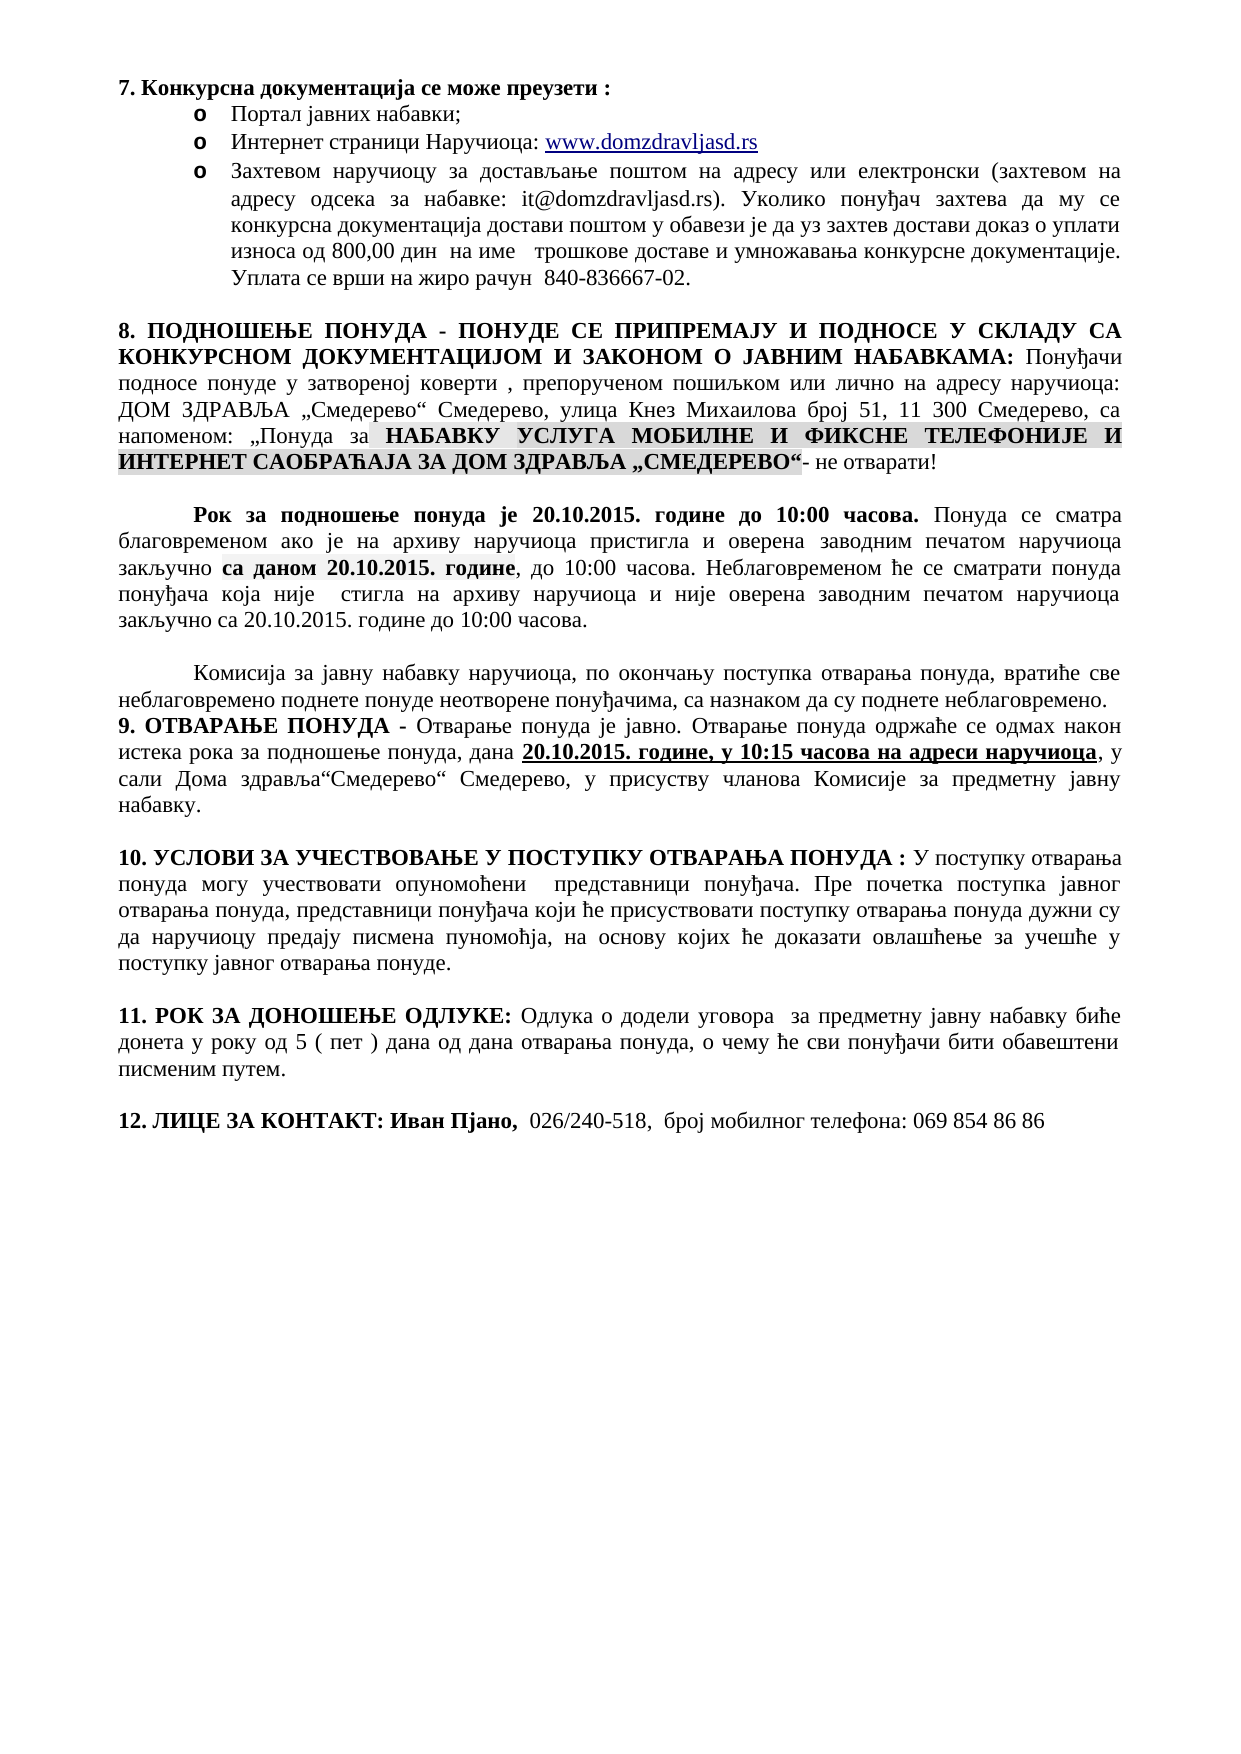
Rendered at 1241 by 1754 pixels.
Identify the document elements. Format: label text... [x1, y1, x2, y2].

text 8. ПОДНОШЕЊЕ ПОНУДА - ПОНУДЕ СЕ ПРИПРЕМАЈУ И ПОДНОСЕ У СКЛАДУ СА КОНКУРСНОМ ДОКУМЕНТАЦИЈОМ И ЗАКОНОМ О ЈАВНИМ НАБАВКАМА: Понуђачи подносе понуде у затвореној коверти , препорученом пошиљком или лично на адресу наручиоца: ДОМ ЗДРАВЉА „Смедерево“ Смедерево, улица Кнез Михаилова број 51, 11 300 Смедерево, са напоменом: „Понуда за НАБАВКУ УСЛУГА МОБИЛНЕ И ФИКСНЕ ТЕЛЕФОНИJE И ИНТЕРНЕТ САОБРАЋАЈА ЗА ДOM ЗДРАВЉА „СМЕДЕРЕВО“- не отварати! [118, 317, 1122, 475]
text 9. ОТВАРАЊЕ ПОНУДА - Отварање понуда је јавно. Отварање понуда одржаће се одмах након истека рока за подношење понуда, дана 20.10.2015. године, у 10:15 часова на адреси наручиоца, у сали Дома здравља“Смедерево“ Смедерево, у присуству чланова Комисије за предметну јавну набавку. [118, 712, 1122, 817]
list Захтевом наручиоцу за достављање поштом на адресу или електронски (захтевом на адресу одсека за набавке: it@domzdravljasd.rs). Уколико понуђач захтева да му се конкурсна документација достави поштом у обавези је да уз захтев достави доказ о уплати износа од 800,00 дин на име трошкове доставе и умножавања конкурсне документације. Уплата се врши на жиро рачун 840-836667-02. [193, 157, 1122, 290]
list Портал јавних набавки; [193, 100, 1122, 128]
text 11. РОК ЗА ДОНОШЕЊЕ ОДЛУКЕ: Одлука о додели уговора за предметну јавну набавку биће донета у року од 5 ( пет ) дана од дана отварања понуда, о чему ће сви понуђачи бити обавештени писменим путем. [118, 1002, 1122, 1081]
list Интернет страници Наручиоца: www.domzdravljasd.rs [193, 128, 1122, 157]
text Рок за подношење понуда је 20.10.2015. године до 10:00 часова. Понуда се сматра благовременом ако је на архиву наручиоца пристигла и оверена заводним печатом наручиоца закључно са даном 20.10.2015. године, до 10:00 часова. Неблаговременом ће се сматрати понуда понуђача која није стигла на архиву наручиоца и није оверена заводним печатом наручиоца закључно са 20.10.2015. године до 10:00 часова. [118, 501, 1122, 633]
text 12. ЛИЦЕ ЗА КОНТАКТ: Иван Пјано, 026/240-518, број мобилног телефона: 069 854 86 86 [118, 1107, 1122, 1134]
text Комисија за јавну набавку наручиоца, по окончању поступка отварања понуда, вратиће све неблаговремено поднете понуде неотворене понуђачима, са назнаком да су поднете неблаговремено. [118, 659, 1122, 712]
text 10. УСЛОВИ ЗА УЧЕСТВОВАЊЕ У ПОСТУПКУ ОТВАРАЊА ПОНУДА : У поступку отварања понуда могу учествовати опуномоћени представници понуђача. Пре почетка поступка јавног отварања понуда, представници понуђача који ће присуствовати поступку отварања понуда дужни су да наручиоцу предају писмена пуномоћја, на основу којих ће доказати овлашћење за учешће у поступку јавног отварања понуде. [118, 844, 1122, 976]
text 7. Конкурсна документација се може преузети : [118, 74, 1122, 100]
